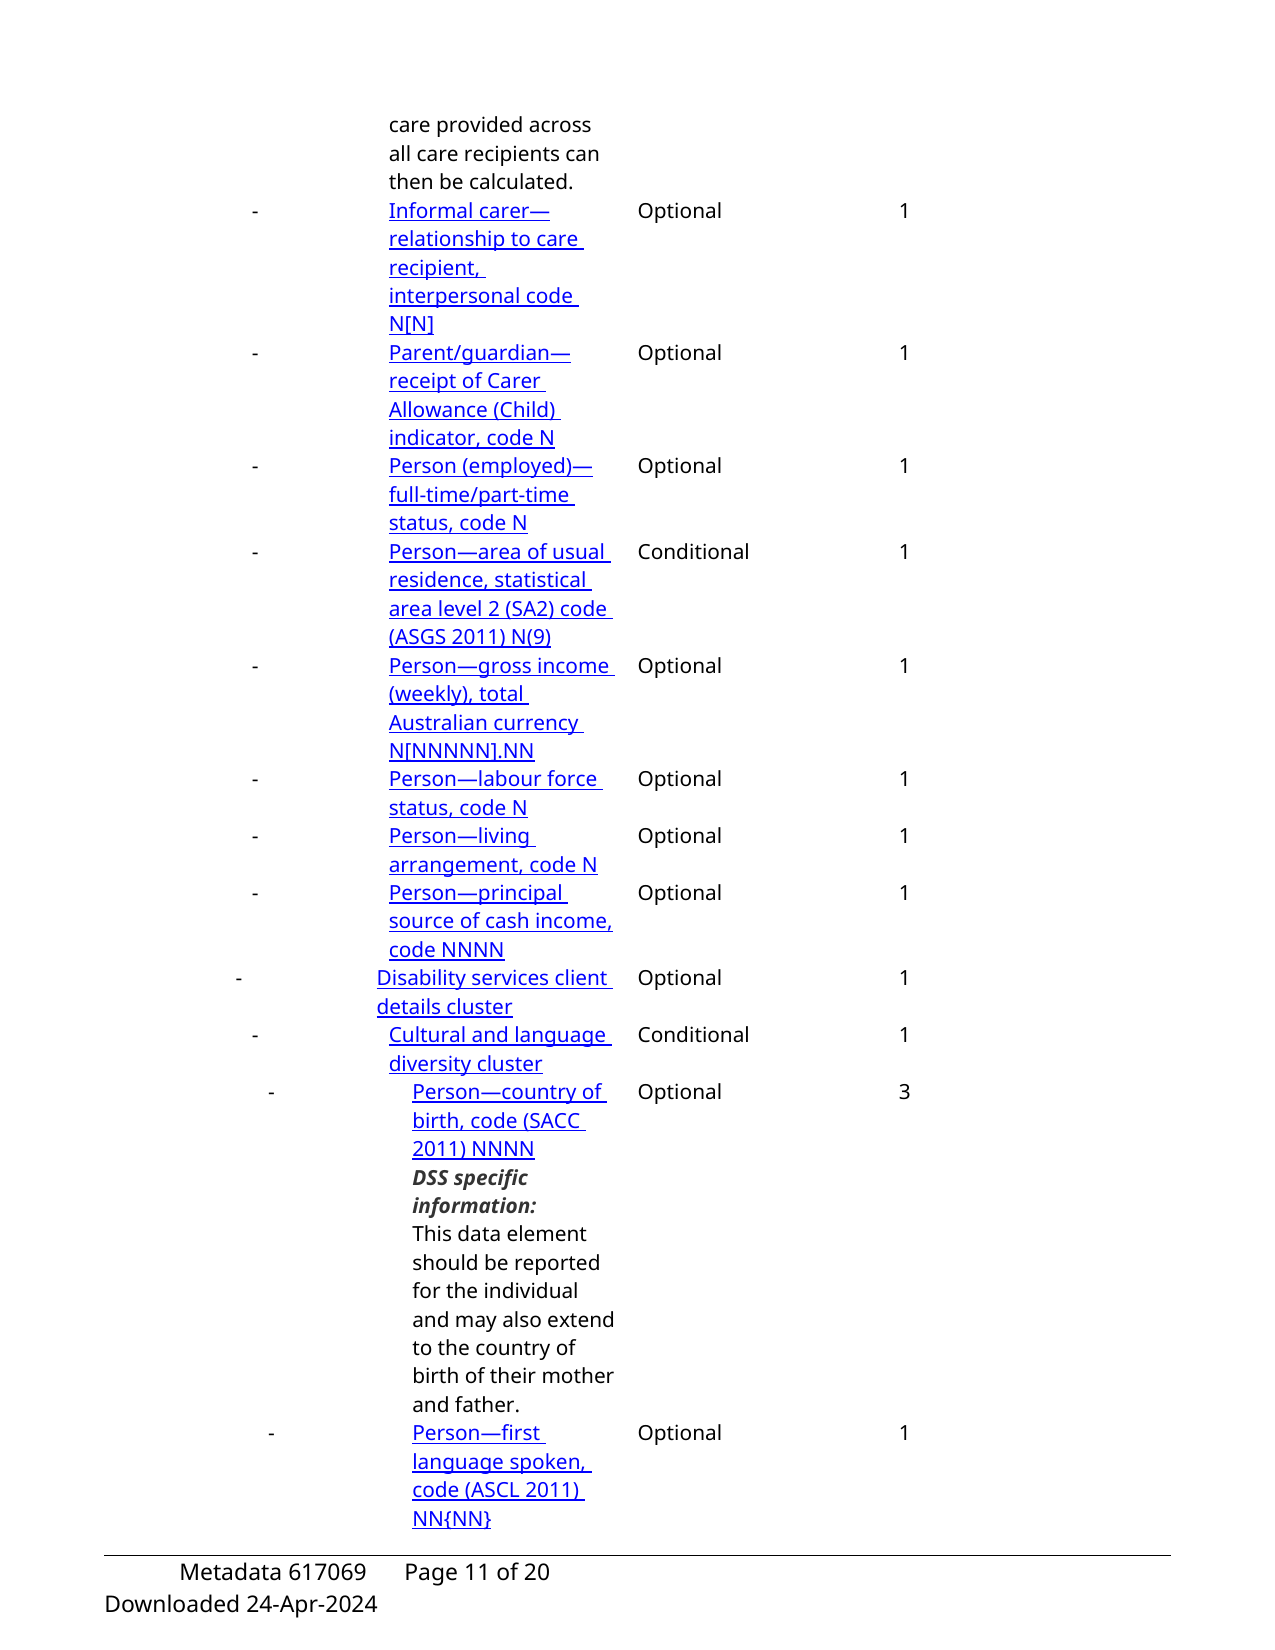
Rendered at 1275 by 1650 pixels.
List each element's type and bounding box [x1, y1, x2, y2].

table_cell [93, 110, 1159, 1532]
